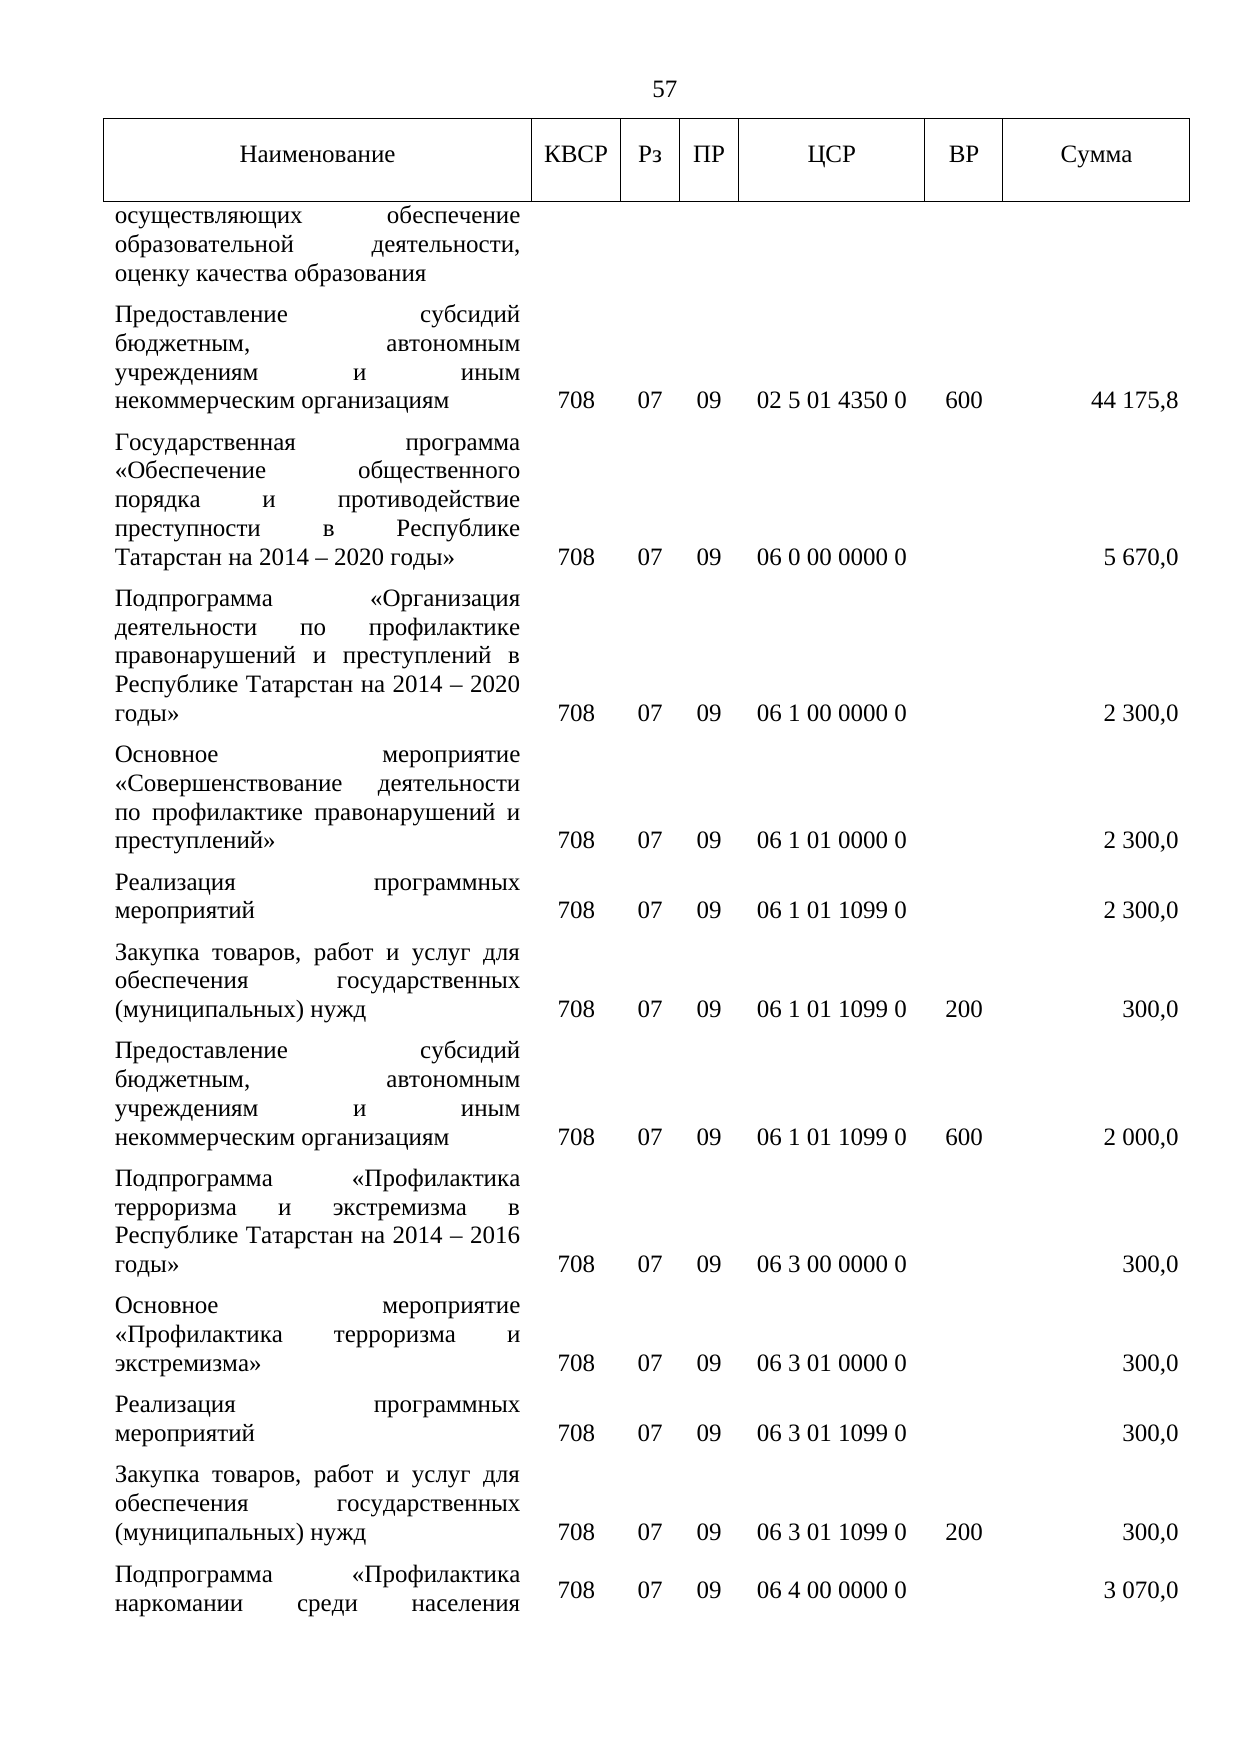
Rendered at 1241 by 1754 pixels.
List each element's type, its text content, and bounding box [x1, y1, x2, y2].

table_header КВСР [532, 119, 620, 201]
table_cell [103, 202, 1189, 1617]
table_header ЦСР [739, 119, 924, 201]
table_header Рз [621, 119, 679, 201]
table_header Наименование [104, 119, 531, 201]
table_header Сумма [1003, 119, 1189, 201]
table_header ПР [680, 119, 738, 201]
table_header ВР [925, 119, 1002, 201]
